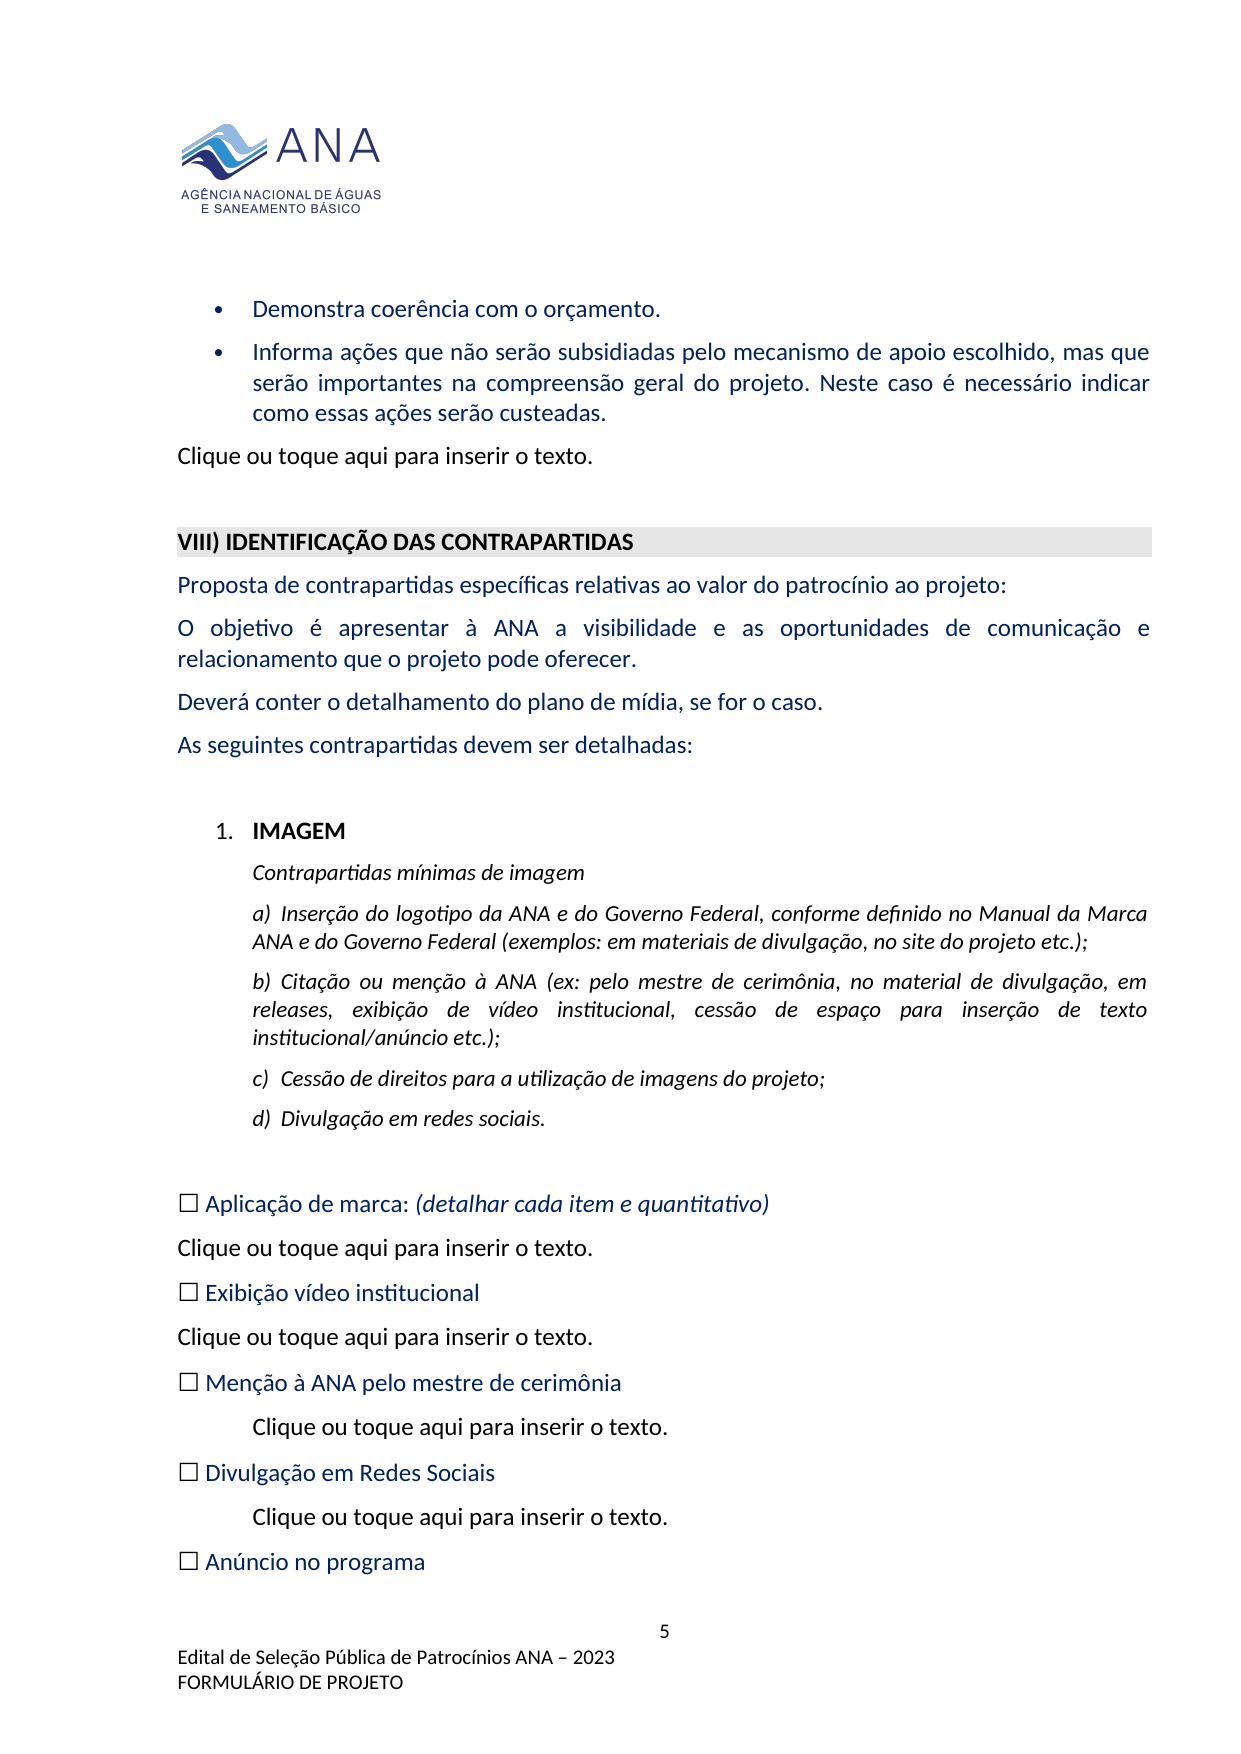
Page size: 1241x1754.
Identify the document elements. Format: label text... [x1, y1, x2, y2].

text c) Cessão de direitos para a utilização de imagens do projeto; [252, 1064, 1152, 1092]
list IMAGEM [215, 815, 1152, 846]
text a) Inserção do logotipo da ANA e do Governo Federal, conforme definido no Manual da Marca ANA e do Governo Federal (exemplos: em materiais de divulgação, no site do projeto etc.); [252, 899, 1152, 955]
text Anúncio no programa [177, 1544, 1152, 1578]
text b) Citação ou menção à ANA (ex: pelo mestre de cerimônia, no material de divulgação, em releases, exibição de vídeo institucional, cessão de espaço para inserção de texto institucional/anúncio etc.); [252, 967, 1152, 1051]
text Divulgação em Redes Sociais [177, 1454, 1152, 1488]
text O objetivo é apresentar à ANA a visibilidade e as oportunidades de comunicação e relacionamento que o projeto pode oferecer. [177, 613, 1152, 674]
text Menção à ANA pelo mestre de cerimônia [177, 1364, 1152, 1399]
picture [177, 118, 385, 219]
list Demonstra coerência com o orçamento. [215, 293, 1152, 324]
text Exibição vídeo institucional [177, 1275, 1152, 1309]
text Proposta de contrapartidas específicas relativas ao valor do patrocínio ao projeto: [177, 569, 1152, 600]
text Contrapartidas mínimas de imagem [252, 858, 1152, 886]
text Aplicação de marca: (detalhar cada item e quantitativo) [177, 1185, 1152, 1219]
list Informa ações que não serão subsidiadas pelo mecanismo de apoio escolhido, mas que serão importantes na compreensão geral do projeto. Neste caso é necessário indicar como essas ações serão custeadas. [215, 336, 1152, 428]
text VIII) IDENTIFICAÇÃO DAS CONTRAPARTIDAS [177, 527, 1152, 557]
text Deverá conter o detalhamento do plano de mídia, se for o caso. [177, 686, 1152, 717]
text d) Divulgação em redes sociais. [252, 1104, 1152, 1132]
text As seguintes contrapartidas devem ser detalhadas: [177, 729, 1152, 760]
